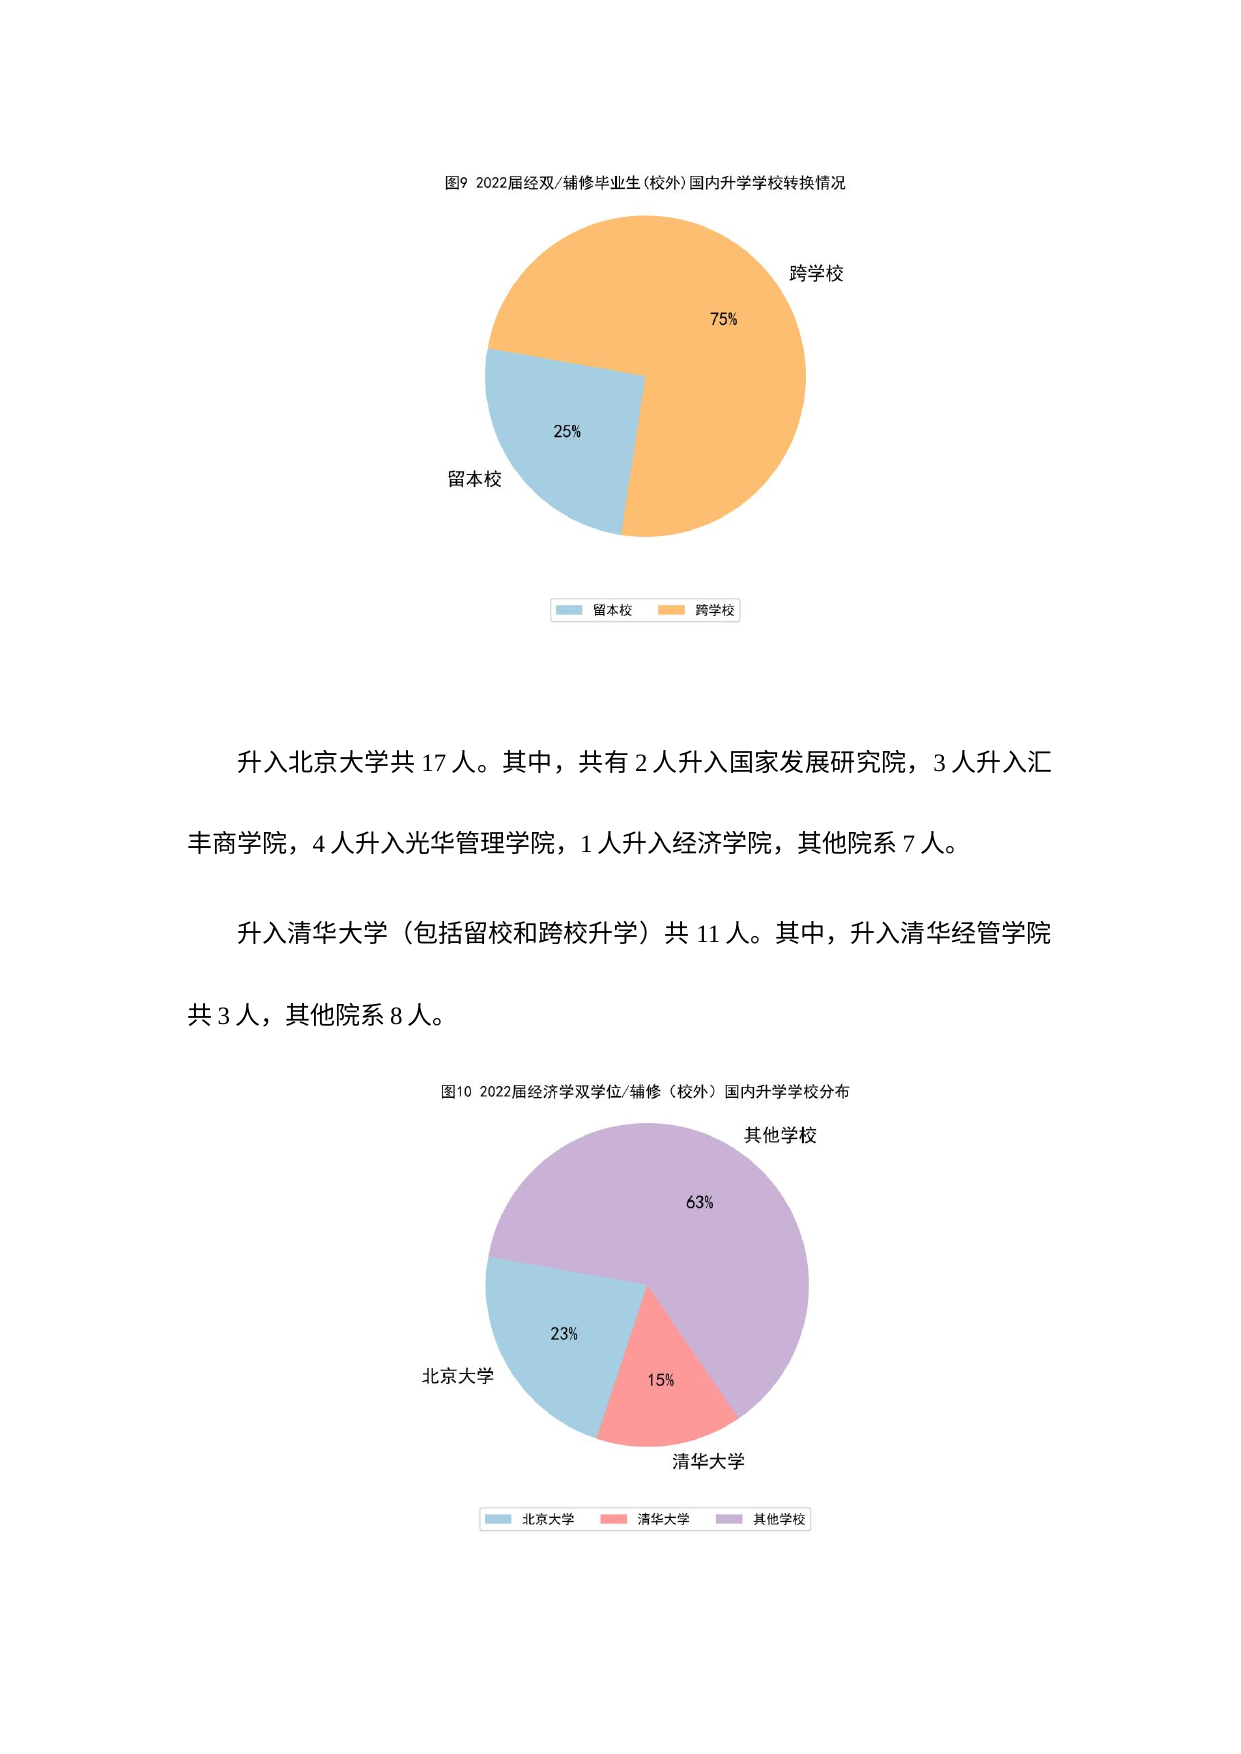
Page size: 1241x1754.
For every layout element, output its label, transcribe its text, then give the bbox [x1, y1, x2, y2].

text 升入北京大学共17人。其中，共有2人升入国家发展研究院，3人升入汇丰商学院，4人升入光华管理学院，1人升入经济学院，其他院系7人。 [187, 728, 1053, 874]
picture [314, 162, 976, 635]
picture [314, 1071, 976, 1544]
text 升入清华大学（包括留校和跨校升学）共11人。其中，升入清华经管学院共3人，其他院系8人。 [187, 899, 1053, 1046]
